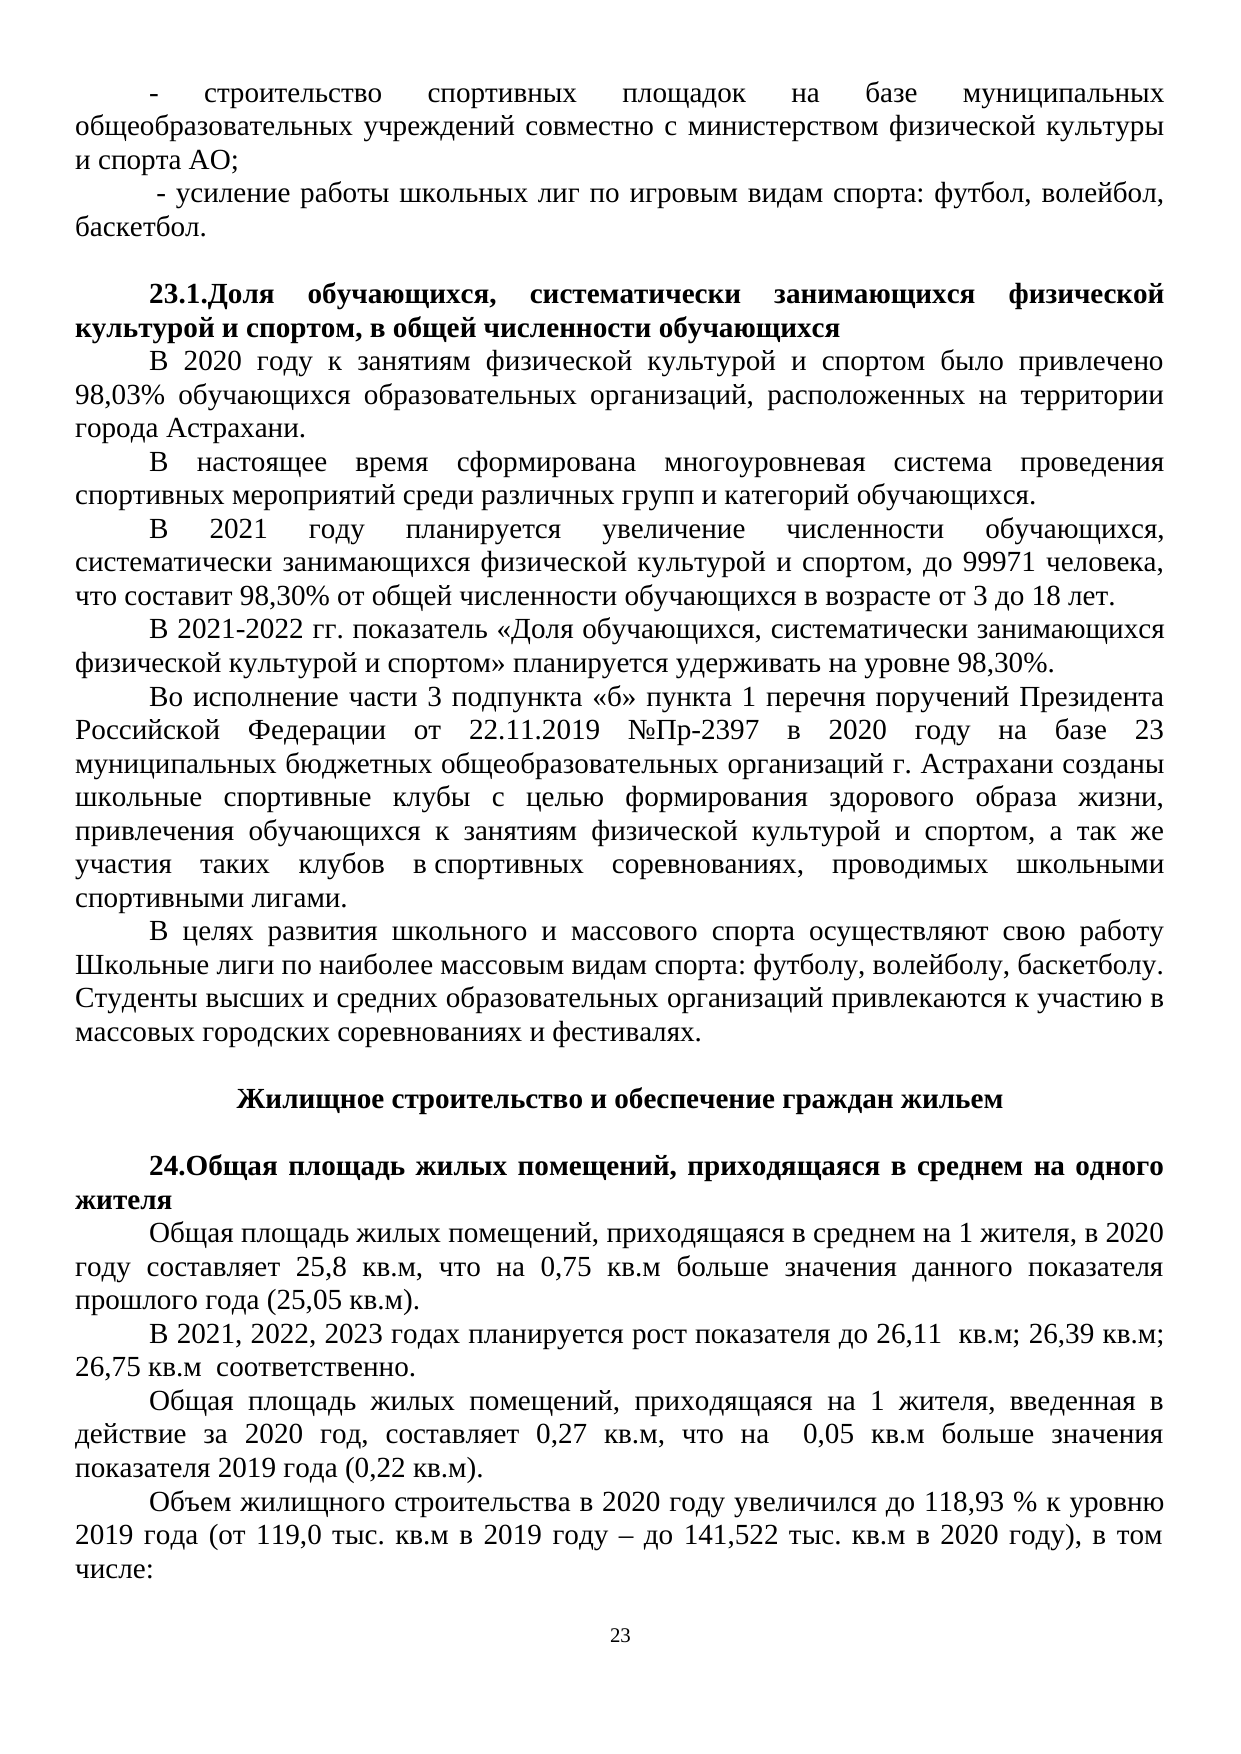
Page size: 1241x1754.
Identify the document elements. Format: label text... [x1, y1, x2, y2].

text В 2021 году планируется увеличение численности обучающихся, систематически занимающихся физической культурой и спортом, до 99971 человека, что составит 98,30% от общей численности обучающихся в возрасте от 3 до 18 лет. [75, 511, 1165, 612]
text В 2021, 2022, 2023 годах планируется рост показателя до 26,11 кв.м; 26,39 кв.м; 26,75 кв.м соответственно. [75, 1316, 1165, 1383]
text Жилищное строительство и обеспечение граждан жильем [75, 1081, 1165, 1115]
text - усиление работы школьных лиг по игровым видам спорта: футбол, волейбол, баскетбол. [75, 176, 1165, 243]
text - строительство спортивных площадок на базе муниципальных общеобразовательных учреждений совместно с министерством физической культуры и спорта АО; [75, 75, 1165, 176]
text Общая площадь жилых помещений, приходящаяся на 1 жителя, введенная в действие за 2020 год, составляет 0,27 кв.м, что на 0,05 кв.м больше значения показателя 2019 года (0,22 кв.м). [75, 1383, 1165, 1484]
text В 2020 году к занятиям физической культурой и спортом было привлечено 98,03% обучающихся образовательных организаций, расположенных на территории города Астрахани. [75, 343, 1165, 444]
text Объем жилищного строительства в 2020 году увеличился до 118,93 % к уровню 2019 года (от 119,0 тыс. кв.м в 2019 году – до 141,522 тыс. кв.м в 2020 году), в том числе: [75, 1484, 1165, 1584]
text В целях развития школьного и массового спорта осуществляют свою работу Школьные лиги по наиболее массовым видам спорта: футболу, волейболу, баскетболу. Студенты высших и средних образовательных организаций привлекаются к участию в массовых городских соревнованиях и фестивалях. [75, 913, 1165, 1048]
text В настоящее время сформирована многоуровневая система проведения спортивных мероприятий среди различных групп и категорий обучающихся. [75, 444, 1165, 511]
text 23.1.Доля обучающихся, систематически занимающихся физической культурой и спортом, в общей численности обучающихся [75, 276, 1165, 343]
text В 2021-2022 гг. показатель «Доля обучающихся, систематически занимающихся физической культурой и спортом» планируется удерживать на уровне 98,30%. [75, 612, 1165, 679]
text 24.Общая площадь жилых помещений, приходящаяся в среднем на одного жителя [75, 1148, 1165, 1215]
text Общая площадь жилых помещений, приходящаяся в среднем на 1 жителя, в 2020 году составляет 25,8 кв.м, что на 0,75 кв.м больше значения данного показателя прошлого года (25,05 кв.м). [75, 1215, 1165, 1316]
text Во исполнение части 3 подпункта «б» пункта 1 перечня поручений Президента Российской Федерации от 22.11.2019 №Пр-2397 в 2020 году на базе 23 муниципальных бюджетных общеобразовательных организаций г. Астрахани созданы школьные спортивные клубы с целью формирования здорового образа жизни, привлечения обучающихся к занятиям физической культурой и спортом, а так же участия таких клубов в спортивных соревнованиях, проводимых школьными спортивными лигами. [75, 679, 1165, 913]
